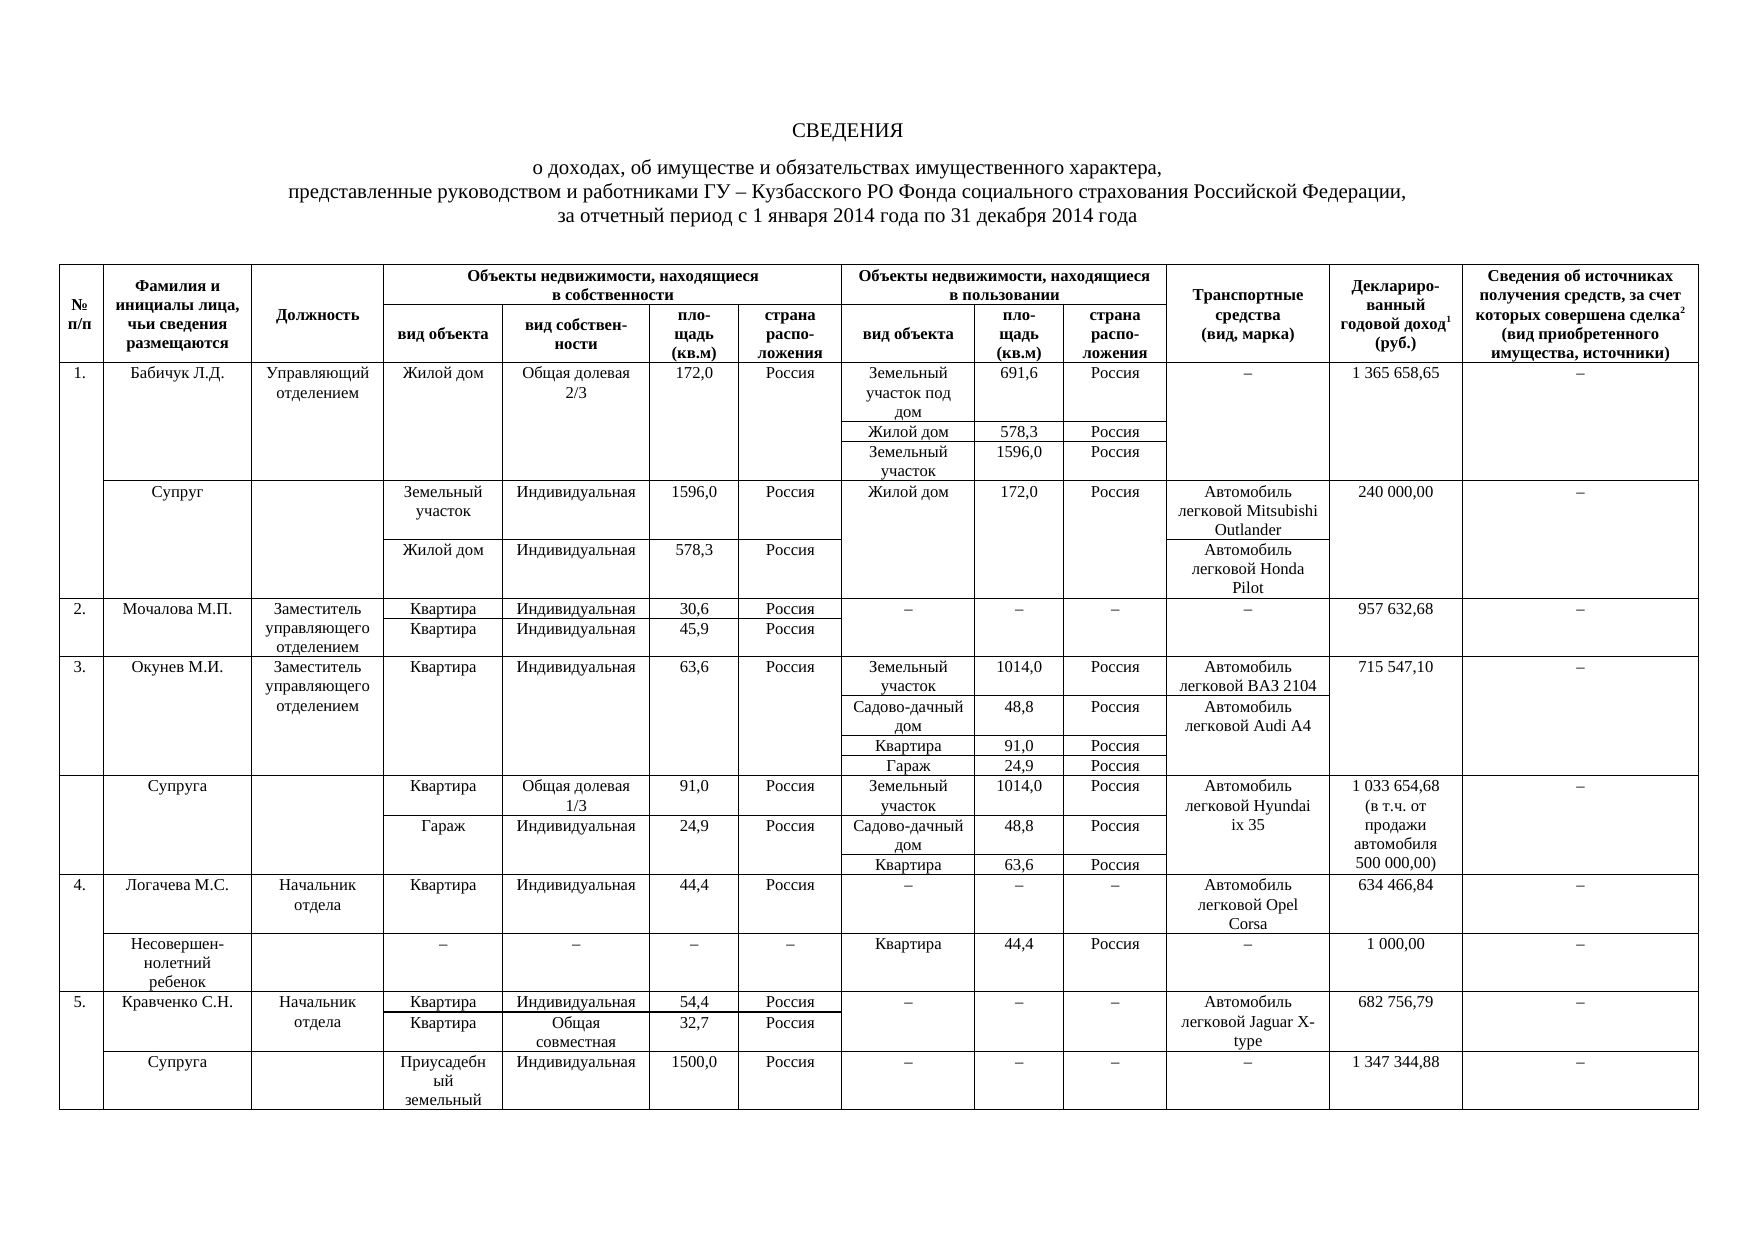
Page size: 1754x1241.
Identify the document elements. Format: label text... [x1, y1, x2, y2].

table_cell Квартира [384, 599, 502, 618]
table_cell – [842, 875, 974, 933]
table_cell – [739, 934, 841, 991]
table_header Должность [252, 265, 383, 362]
table_cell Россия [1064, 756, 1166, 775]
table_cell Квартира [384, 1013, 502, 1051]
table_header Фамилия и инициалы лица, чьи сведения размещаются [104, 265, 251, 362]
table_cell – [650, 934, 738, 991]
table_cell Квартира [384, 776, 502, 814]
table_cell Кравченко С.Н. [104, 992, 251, 1051]
table_cell Россия [1064, 855, 1166, 874]
table_cell Россия [739, 481, 841, 539]
table_cell вид собствен-ности [503, 305, 649, 362]
table_cell Россия [1064, 736, 1166, 755]
table_cell Россия [739, 540, 841, 597]
table_cell Земельный участок [842, 657, 974, 695]
table_cell – [503, 934, 649, 991]
table_cell 578,3 [975, 422, 1063, 441]
table_cell [60, 776, 103, 874]
table_cell Квартира [842, 855, 974, 874]
table_cell – [1463, 934, 1698, 991]
table_cell Россия [739, 816, 841, 874]
table_cell 24,9 [975, 756, 1063, 775]
table_cell 240 000,00 [1330, 481, 1462, 597]
table_cell 1 000,00 [1330, 934, 1462, 991]
table_cell 2. [60, 599, 103, 656]
table_cell [252, 776, 383, 874]
table_cell Общая совместная [503, 1013, 649, 1051]
table_cell Автомобиль легковой Mitsubishi Outlander [1167, 481, 1329, 539]
table_cell Супруга [104, 776, 251, 874]
table_cell Жилой дом [384, 540, 502, 597]
table_cell – [1064, 599, 1166, 656]
table_cell Управляющий отделением [252, 363, 383, 480]
table_cell Россия [1064, 776, 1166, 814]
table_cell Индивидуальная [503, 1052, 649, 1109]
table_cell Садово-дачный дом [842, 696, 974, 735]
table_cell Гараж [384, 816, 502, 874]
table_header № п/п [60, 265, 103, 362]
table_header Сведения об источниках получения средств, за счет которых совершена сделка2 (вид приобретенного имущества, источники) [1463, 265, 1698, 362]
table_cell 1596,0 [975, 442, 1063, 480]
table_cell Супруга [104, 1052, 251, 1109]
table_cell – [1463, 657, 1698, 775]
table_cell Россия [739, 1052, 841, 1109]
table_cell 91,0 [650, 776, 738, 814]
table_cell Земельный участок [384, 481, 502, 539]
table_cell Индивидуальная [503, 599, 649, 618]
table_cell 957 632,68 [1330, 599, 1462, 656]
table_cell Автомобиль легковой Hyundai ix 35 [1167, 776, 1329, 874]
table_cell – [1167, 934, 1329, 991]
table_cell 63,6 [650, 657, 738, 775]
table_cell – [384, 934, 502, 991]
table_cell 1014,0 [975, 657, 1063, 695]
table_cell – [1167, 363, 1329, 480]
table_cell 30,6 [650, 599, 738, 618]
table_cell Россия [739, 363, 841, 480]
table_cell страна распо-ложения [1064, 305, 1166, 362]
table_cell Общая долевая 1/3 [503, 776, 649, 814]
table_cell Земельный участок под дом [842, 363, 974, 421]
text СВЕДЕНИЯ [59, 118, 1636, 142]
table_header Объекты недвижимости, находящиеся в собственности [384, 265, 841, 304]
table_cell Земельный участок [842, 442, 974, 480]
table_cell Россия [1064, 481, 1166, 597]
table_cell Россия [1064, 934, 1166, 991]
table_cell Квартира [384, 875, 502, 933]
table_cell Квартира [384, 657, 502, 775]
table_cell страна распо-ложения [739, 305, 841, 362]
table_cell – [842, 1052, 974, 1109]
text за отчетный период с 1 января 2014 года по 31 декабря 2014 года [59, 203, 1636, 227]
table_cell 682 756,79 [1330, 992, 1462, 1051]
table_cell 1500,0 [650, 1052, 738, 1109]
table_cell 44,4 [975, 934, 1063, 991]
table_cell – [1463, 599, 1698, 656]
table_cell Россия [739, 1013, 841, 1051]
table_cell Индивидуальная [503, 816, 649, 874]
table_cell Квартира [842, 736, 974, 755]
table_header Транспортные средства (вид, марка) [1167, 265, 1329, 362]
table_cell – [1167, 599, 1329, 656]
table_cell 44,4 [650, 875, 738, 933]
table_cell Логачева М.С. [104, 875, 251, 933]
table_cell – [1463, 776, 1698, 874]
table_cell 24,9 [650, 816, 738, 874]
table_cell Автомобиль легковой Audi A4 [1167, 696, 1329, 775]
table_cell [252, 934, 383, 991]
table_cell Автомобиль легковой Jaguar X-type [1167, 992, 1329, 1051]
table_cell – [1463, 992, 1698, 1051]
table_cell вид объекта [842, 305, 974, 362]
table_cell Несовершен-нолетний ребенок [104, 934, 251, 991]
table_cell – [975, 875, 1063, 933]
table_cell – [1064, 992, 1166, 1051]
table_cell – [1064, 875, 1166, 933]
table_cell – [975, 1052, 1063, 1109]
table_cell Индивидуальная [503, 875, 649, 933]
table_cell Квартира [384, 619, 502, 656]
table_cell 1 033 654,68 (в т.ч. от продажи автомобиля 500 000,00) [1330, 776, 1462, 874]
table_cell Окунев М.И. [104, 657, 251, 775]
table_cell 48,8 [975, 816, 1063, 854]
table_cell – [1463, 1052, 1698, 1109]
table_cell Россия [1064, 442, 1166, 480]
table_cell Автомобиль легковой Opel Corsa [1167, 875, 1329, 933]
table_cell 1 365 658,65 [1330, 363, 1462, 480]
table_cell – [842, 992, 974, 1051]
table_cell 63,6 [975, 855, 1063, 874]
table_cell – [1463, 481, 1698, 597]
table_cell пло-щадь (кв.м) [650, 305, 738, 362]
table_cell 1. [60, 363, 103, 597]
table_cell 578,3 [650, 540, 738, 597]
table_cell Россия [1064, 696, 1166, 735]
table_cell Начальник отдела [252, 875, 383, 933]
table_cell 691,6 [975, 363, 1063, 421]
table_cell Индивидуальная [503, 992, 649, 1011]
table_header Объекты недвижимости, находящиеся в пользовании [842, 265, 1166, 304]
table_cell Россия [739, 776, 841, 814]
table_cell 4. [60, 875, 103, 991]
table_cell Россия [1064, 363, 1166, 421]
table_cell Автомобиль легковой Honda Pilot [1167, 540, 1329, 597]
table_cell вид объекта [384, 305, 502, 362]
table_cell 45,9 [650, 619, 738, 656]
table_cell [384, 1052, 502, 1109]
table_cell Индивидуальная [503, 540, 649, 597]
table_cell Мочалова М.П. [104, 599, 251, 656]
table_cell – [1167, 1052, 1329, 1109]
table_cell 1014,0 [975, 776, 1063, 814]
table_header Деклариро-ванный годовой доход1 (руб.) [1330, 265, 1462, 362]
table_cell [252, 481, 383, 597]
text представленные руководством и работниками ГУ – Кузбасского РО Фонда социального страхования Российской Федерации, [59, 179, 1636, 203]
table_cell Общая долевая 2/3 [503, 363, 649, 480]
table_cell Бабичук Л.Д. [104, 363, 251, 480]
table_cell Автомобиль легковой ВАЗ 2104 [1167, 657, 1329, 695]
table_cell Заместитель управляющего отделением [252, 657, 383, 775]
table_cell 715 547,10 [1330, 657, 1462, 775]
table_cell – [975, 599, 1063, 656]
table_cell Заместитель управляющего отделением [252, 599, 383, 656]
table_cell Квартира [384, 992, 502, 1011]
table_cell Россия [739, 599, 841, 618]
table_cell – [1463, 363, 1698, 480]
table_cell Жилой дом [842, 481, 974, 597]
table_cell 172,0 [975, 481, 1063, 597]
table_cell Начальник отдела [252, 992, 383, 1051]
table_cell – [975, 992, 1063, 1051]
table_cell Индивидуальная [503, 619, 649, 656]
table_cell Жилой дом [842, 422, 974, 441]
table_cell – [842, 599, 974, 656]
table_cell Жилой дом [384, 363, 502, 480]
table_cell 5. [60, 992, 103, 1109]
table_cell 48,8 [975, 696, 1063, 735]
table_cell Индивидуальная [503, 657, 649, 775]
table_cell Супруг [104, 481, 251, 597]
table_cell 172,0 [650, 363, 738, 480]
table_cell 91,0 [975, 736, 1063, 755]
table_cell Индивидуальная [503, 481, 649, 539]
table_cell 634 466,84 [1330, 875, 1462, 933]
table_cell 32,7 [650, 1013, 738, 1051]
table_cell Россия [1064, 816, 1166, 854]
table_cell Россия [739, 875, 841, 933]
table_cell [252, 1052, 383, 1109]
table_cell Россия [1064, 657, 1166, 695]
table_cell Земельный участок [842, 776, 974, 814]
table_cell Садово-дачный дом [842, 816, 974, 854]
table_cell 1 347 344,88 [1330, 1052, 1462, 1109]
table_cell Россия [1064, 422, 1166, 441]
table_cell Гараж [842, 756, 974, 775]
table_cell 1596,0 [650, 481, 738, 539]
table_cell Россия [739, 992, 841, 1011]
table_cell 3. [60, 657, 103, 775]
table_cell Россия [739, 619, 841, 656]
table_cell Россия [739, 657, 841, 775]
table_cell – [1463, 875, 1698, 933]
table_cell – [1064, 1052, 1166, 1109]
table_cell 54,4 [650, 992, 738, 1011]
text о доходах, об имуществе и обязательствах имущественного характера, [59, 155, 1636, 179]
table_cell пло-щадь (кв.м) [975, 305, 1063, 362]
table_cell Квартира [842, 934, 974, 991]
